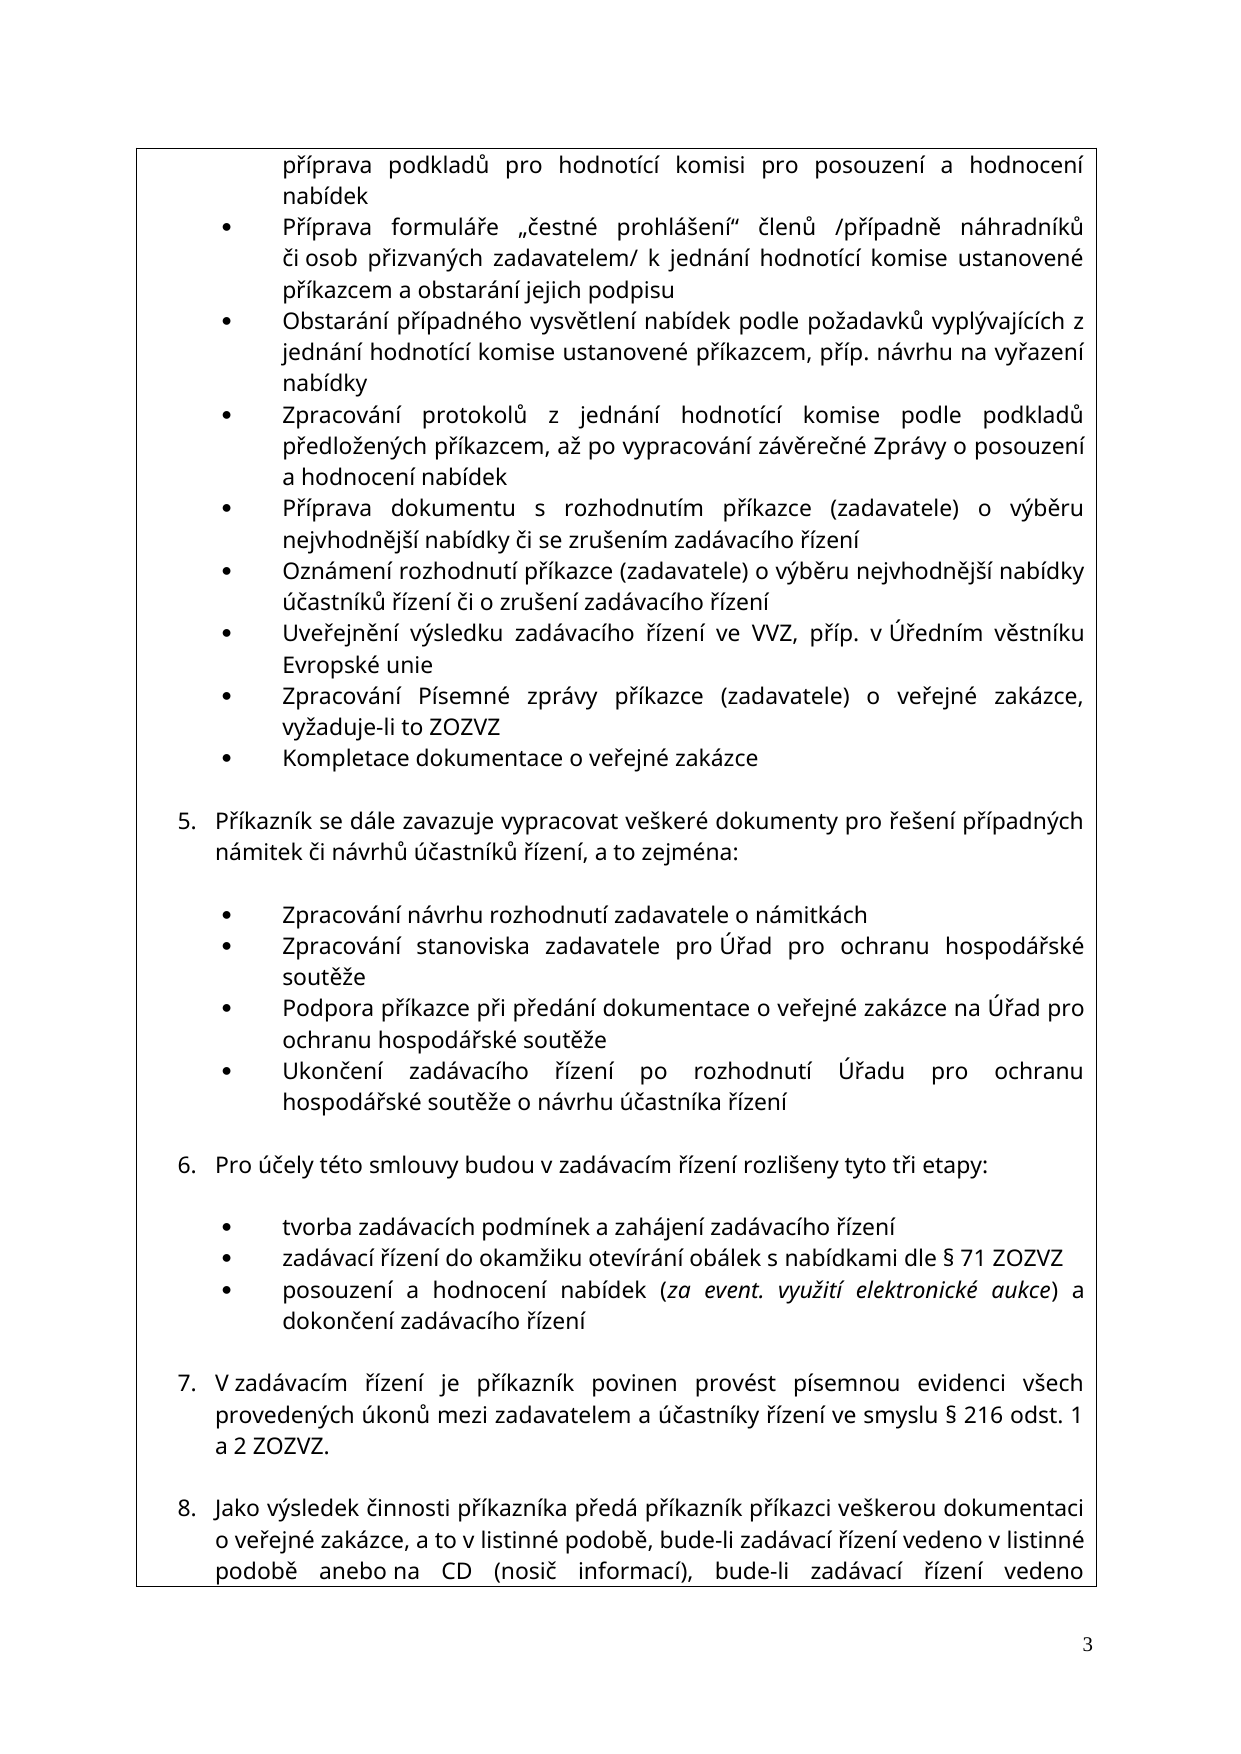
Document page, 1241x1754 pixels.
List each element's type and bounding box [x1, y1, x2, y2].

table_cell [137, 149, 1096, 1586]
